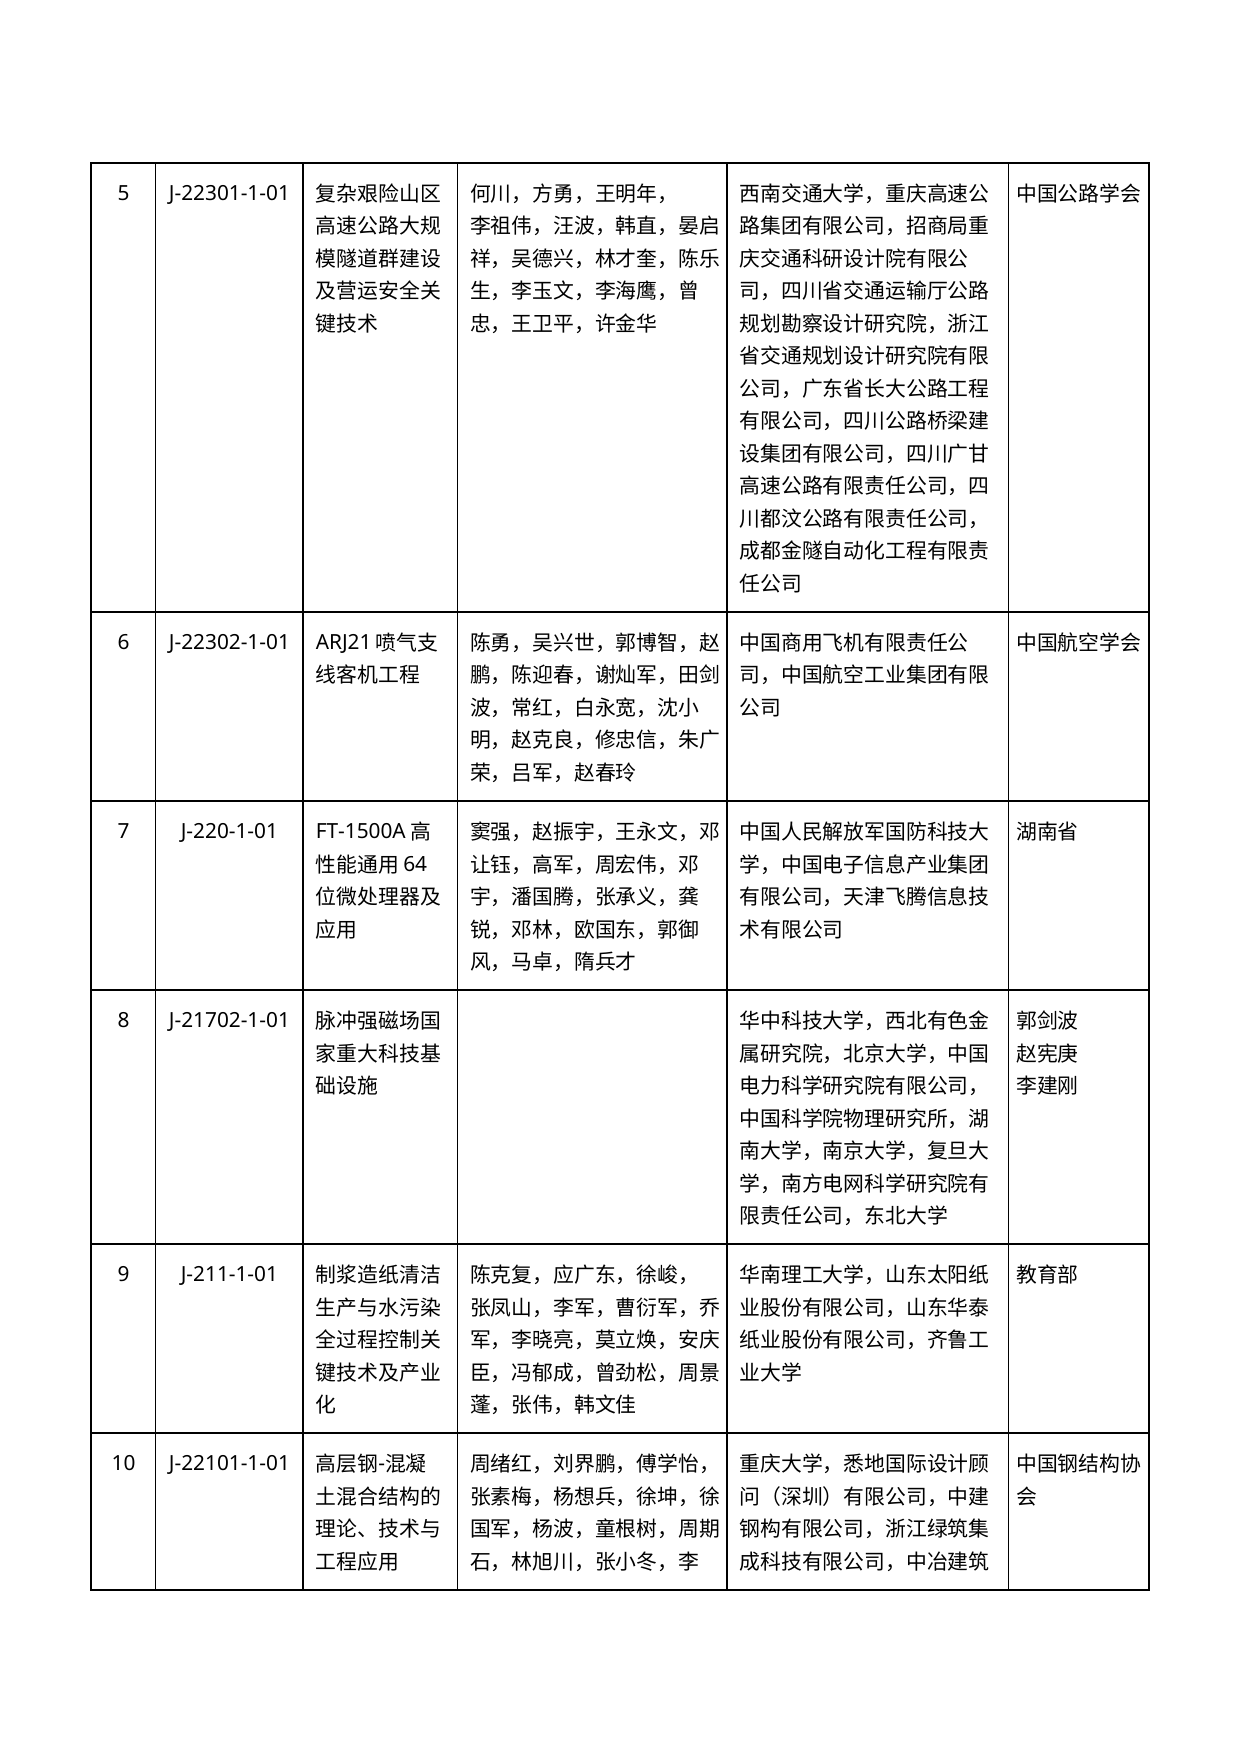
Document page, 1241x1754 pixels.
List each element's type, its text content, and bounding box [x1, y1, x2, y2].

table_cell 华中科技大学，西北有色金属研究院，北京大学，中国电力科学研究院有限公司，中国科学院物理研究所，湖南大学，南京大学，复旦大学，南方电网科学研究院有限责任公司，东北大学 [728, 991, 1008, 1243]
table_cell 中国人民解放军国防科技大学，中国电子信息产业集团有限公司，天津飞腾信息技术有限公司 [728, 802, 1008, 989]
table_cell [728, 1434, 1008, 1589]
table_cell 中国公路学会 [1009, 164, 1148, 611]
table_cell 10 [92, 1434, 155, 1589]
table_cell 教育部 [1009, 1245, 1148, 1432]
table_cell J-22302-1-01 [156, 613, 302, 800]
table_cell J-22301-1-01 [156, 164, 302, 611]
table_cell 华南理工大学，山东太阳纸业股份有限公司，山东华泰纸业股份有限公司，齐鲁工业大学 [728, 1245, 1008, 1432]
table_cell 窦强，赵振宇，王永文，邓让钰，高军，周宏伟，邓宇，潘国腾，张承义，龚锐，邓林，欧国东，郭御风，马卓，隋兵才 [458, 802, 726, 989]
table_cell J-22101-1-01 [156, 1434, 302, 1589]
table_cell 陈克复，应广东，徐峻， 张凤山，李军，曹衍军，乔军，李晓亮，莫立焕，安庆臣，冯郁成，曾劲松，周景蓬，张伟，韩文佳 [458, 1245, 726, 1432]
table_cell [458, 1434, 726, 1589]
table_cell 7 [92, 802, 155, 989]
table_cell FT-1500A高性能通用64位微处理器及应用 [304, 802, 457, 989]
table_cell ARJ21喷气支线客机工程 [304, 613, 457, 800]
table_cell J-21702-1-01 [156, 991, 302, 1243]
table_cell J-220-1-01 [156, 802, 302, 989]
table_cell 中国钢结构协会 [1009, 1434, 1148, 1589]
table_cell 6 [92, 613, 155, 800]
table_cell 5 [92, 164, 155, 611]
table_cell 9 [92, 1245, 155, 1432]
table_cell 郭剑波 赵宪庚 李建刚 [1009, 991, 1148, 1243]
table_cell 陈勇，吴兴世，郭博智，赵鹏，陈迎春，谢灿军，田剑波，常红，白永宽，沈小明，赵克良，修忠信，朱广荣，吕军，赵春玲 [458, 613, 726, 800]
table_cell 复杂艰险山区高速公路大规模隧道群建设及营运安全关键技术 [304, 164, 457, 611]
table_cell [458, 991, 726, 1243]
table_cell 中国商用飞机有限责任公司，中国航空工业集团有限公司 [728, 613, 1008, 800]
table_cell J-211-1-01 [156, 1245, 302, 1432]
table_cell 制浆造纸清洁生产与水污染全过程控制关键技术及产业化 [304, 1245, 457, 1432]
table_cell 湖南省 [1009, 802, 1148, 989]
table_cell 中国航空学会 [1009, 613, 1148, 800]
table_cell 8 [92, 991, 155, 1243]
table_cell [304, 1434, 457, 1589]
table_cell 脉冲强磁场国家重大科技基础设施 [304, 991, 457, 1243]
table_cell 何川，方勇，王明年， 李祖伟，汪波，韩直，晏启祥，吴德兴，林才奎，陈乐生，李玉文，李海鹰，曾忠，王卫平，许金华 [458, 164, 726, 611]
table_cell 西南交通大学，重庆高速公路集团有限公司，招商局重庆交通科研设计院有限公司，四川省交通运输厅公路规划勘察设计研究院，浙江省交通规划设计研究院有限公司，广东省长大公路工程有限公司，四川公路桥梁建设集团有限公司，四川广甘高速公路有限责任公司，四川都汶公路有限责任公司，成都金隧自动化工程有限责任公司 [728, 164, 1008, 611]
